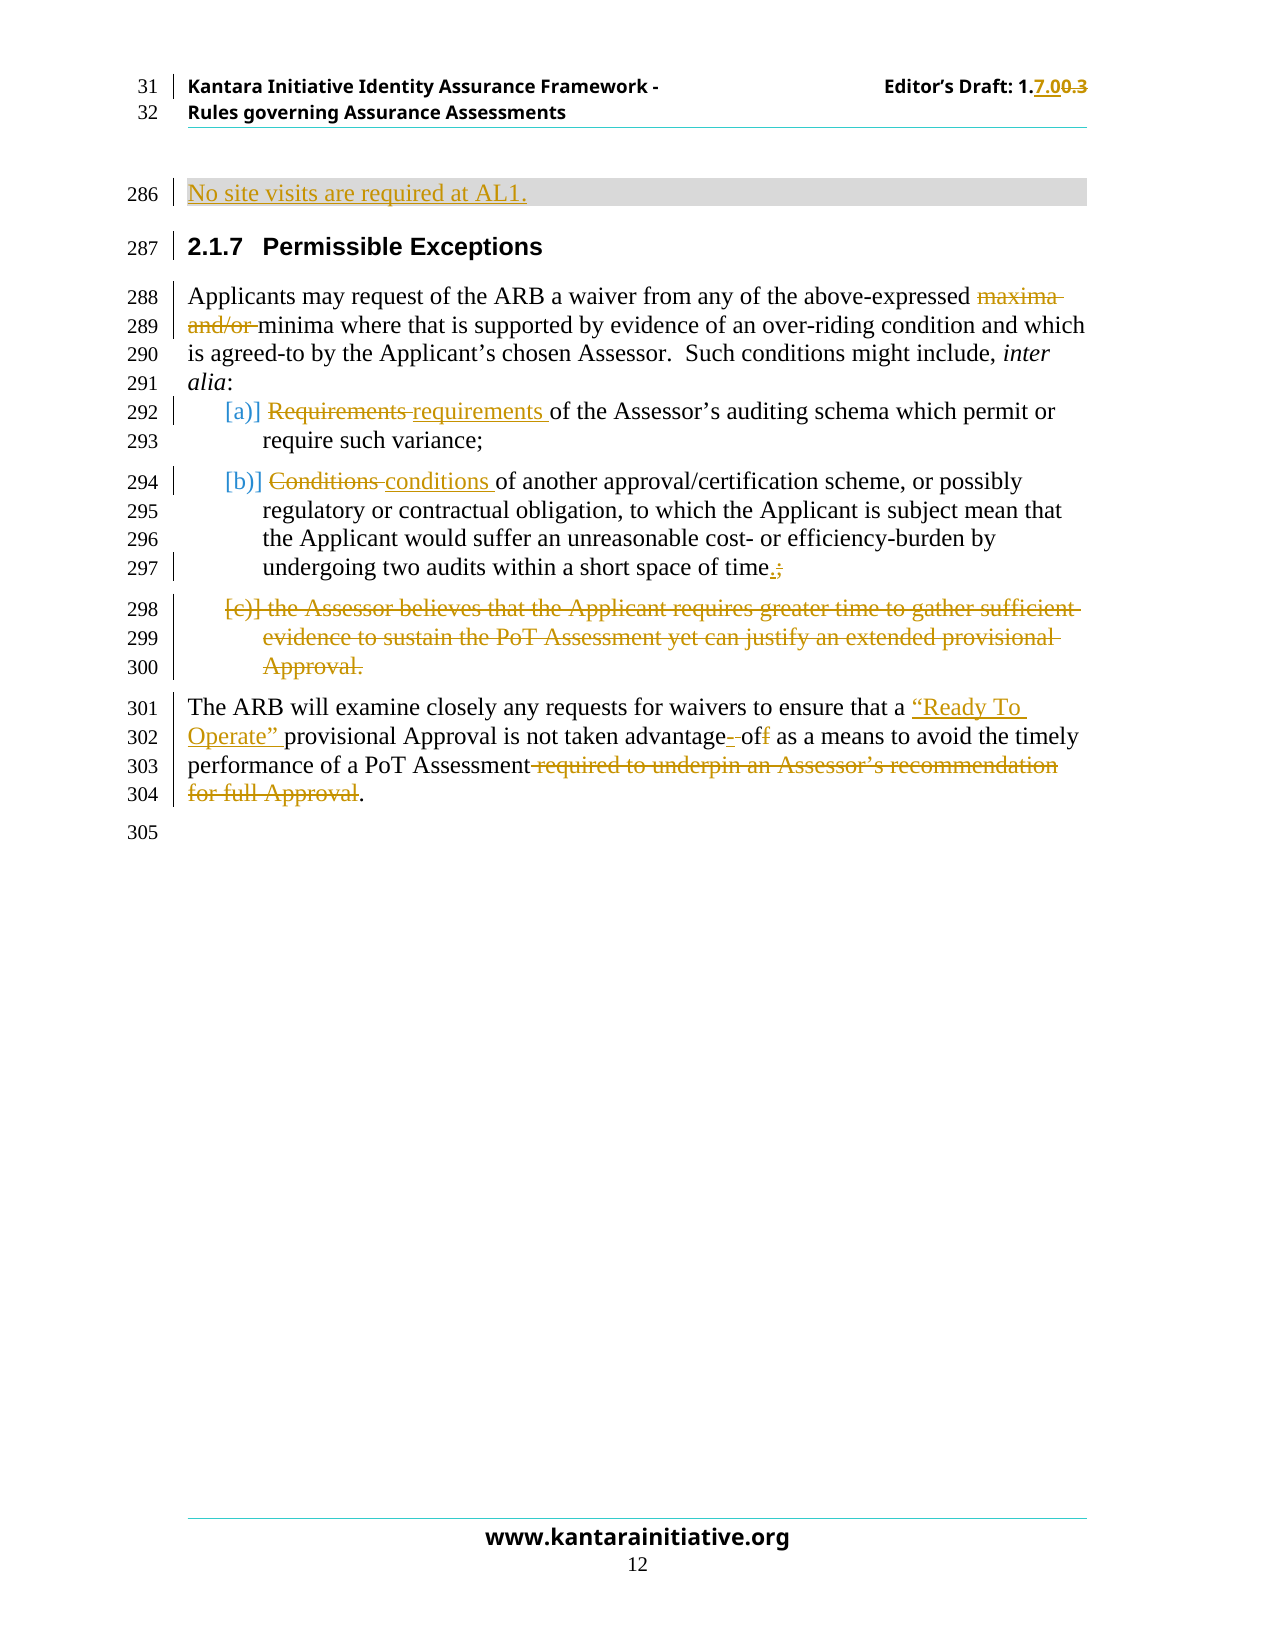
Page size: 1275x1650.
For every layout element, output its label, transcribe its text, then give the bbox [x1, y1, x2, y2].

list of the Assessor’s auditing schema which permit or require such variance; [225, 396, 1087, 453]
subtitle Permissible Exceptions [187, 231, 1089, 260]
text Applicants may request of the ARB a waiver from any of the above-expressed minima where that is supported by evidence of an over-riding condition and which is agreed-to by the Applicant’s chosen Assessor. Such conditions might include, inter alia: [187, 281, 1087, 396]
text The ARB will examine closely any requests for waivers to ensure that a provisional Approval is not taken advantageof as a means to avoid the timely performance of a PoT Assessment. [187, 692, 1087, 807]
list of another approval/certification scheme, or possibly regulatory or contractual obligation, to which the Applicant is subject mean that the Applicant would suffer an unreasonable cost- or efficiency-burden by undergoing two audits within a short space of time [225, 466, 1087, 581]
